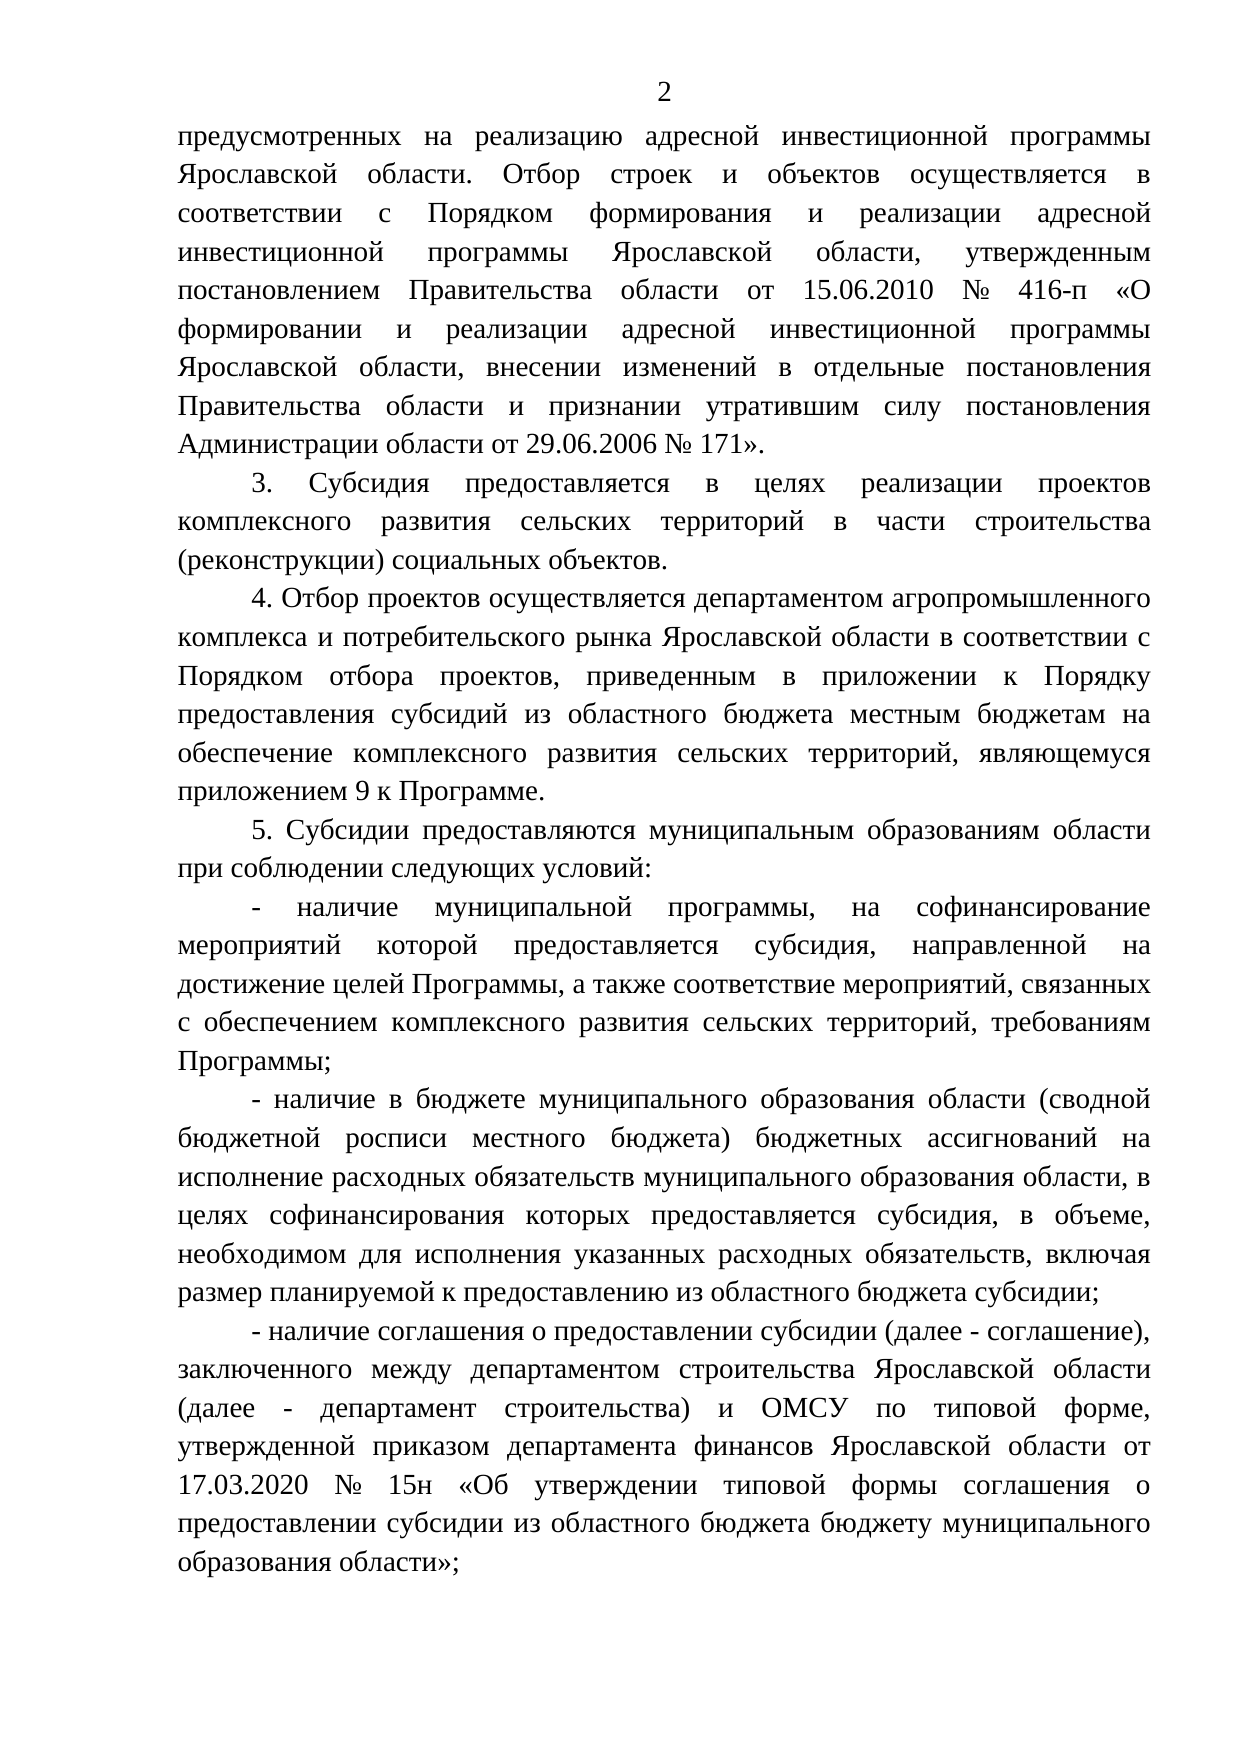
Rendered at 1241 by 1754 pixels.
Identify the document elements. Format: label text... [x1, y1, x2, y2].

text 3. Субсидия предоставляется в целях реализации проектов комплексного развития сельских территорий в части строительства (реконструкции) социальных объектов. [177, 465, 1152, 576]
text - наличие муниципальной программы, на софинансирование мероприятий которой предоставляется субсидия, направленной на достижение целей Программы, а также соответствие мероприятий, связанных с обеспечением комплексного развития сельских территорий, требованиям Программы; [177, 889, 1152, 1077]
text 4. Отбор проектов осуществляется департаментом агропромышленного комплекса и потребительского рынка Ярославской области в соответствии с Порядком отбора проектов, приведенным в приложении к Порядку предоставления субсидий из областного бюджета местным бюджетам на обеспечение комплексного развития сельских территорий, являющемуся приложением 9 к Программе. [177, 581, 1152, 807]
text - наличие соглашения о предоставлении субсидии (далее - соглашение), заключенного между департаментом строительства Ярославской области (далее - департамент строительства) и ОМСУ по типовой форме, утвержденной приказом департамента финансов Ярославской области от 17.03.2020 № 15н «Об утверждении типовой формы соглашения о предоставлении субсидии из областного бюджета бюджету муниципального образования области»; [177, 1313, 1152, 1578]
text 5. Субсидии предоставляются муниципальным образованиям области при соблюдении следующих условий: [177, 812, 1152, 884]
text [177, 118, 1152, 460]
text - наличие в бюджете муниципального образования области (сводной бюджетной росписи местного бюджета) бюджетных ассигнований на исполнение расходных обязательств муниципального образования области, в целях софинансирования которых предоставляется субсидия, в объеме, необходимом для исполнения указанных расходных обязательств, включая размер планируемой к предоставлению из областного бюджета субсидии; [177, 1082, 1152, 1308]
